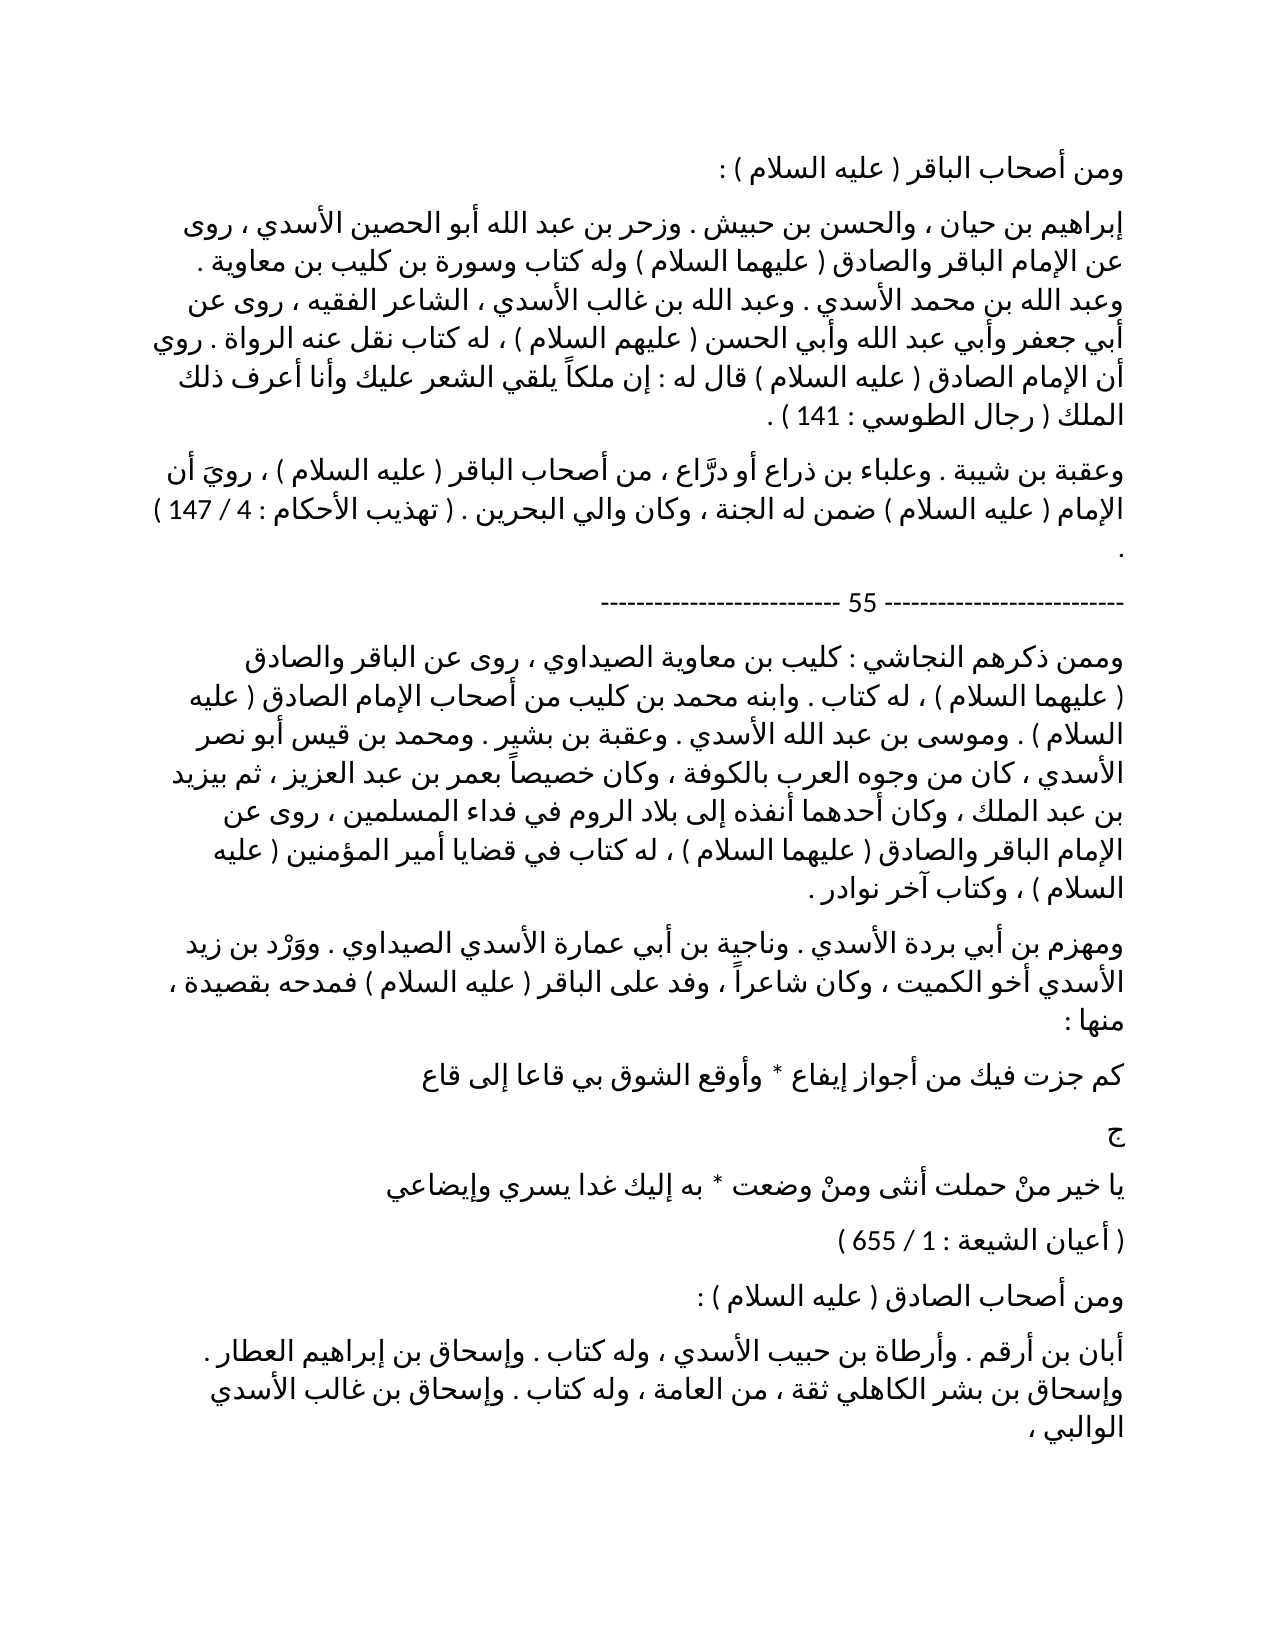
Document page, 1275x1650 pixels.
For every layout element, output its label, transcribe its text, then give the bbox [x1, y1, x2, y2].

text ج [150, 1112, 1125, 1148]
text أبان بن أرقم . وأرطاة بن حبيب الأسدي ، وله كتاب . وإسحاق بن إبراهيم العطار . وإسحاق بن بشر الكاهلي ثقة ، من العامة ، وله كتاب . وإسحاق بن غالب الأسدي الوالبي ، [150, 1333, 1125, 1445]
text إبراهيم بن حيان ، والحسن بن حبيش . وزحر بن عبد الله أبو الحصين الأسدي ، روى عن الإمام الباقر والصادق ( عليهما السلام ) وله كتاب وسورة بن كليب بن معاوية . وعبد الله بن محمد الأسدي . وعبد الله بن غالب الأسدي ، الشاعر الفقيه ، روى عن أبي جعفر وأبي عبد الله وأبي الحسن ( عليهم السلام ) ، له كتاب نقل عنه الرواة . روي أن الإمام الصادق ( عليه السلام ) قال له : إن ملكاً يلقي الشعر عليك وأنا أعرف ذلك الملك ( رجال الطوسي : 141 ) . [150, 205, 1125, 433]
text --------------------------- 55 --------------------------- [150, 584, 1125, 620]
text ومهزم بن أبي بردة الأسدي . وناجية بن أبي عمارة الأسدي الصيداوي . ووَرْد بن زيد الأسدي أخو الكميت ، وكان شاعراً ، وفد على الباقر ( عليه السلام ) فمدحه بقصيدة ، منها : [150, 925, 1125, 1038]
text وعقبة بن شيبة . وعلباء بن ذراع أو درَّاع ، من أصحاب الباقر ( عليه السلام ) ، رويَ أن الإمام ( عليه السلام ) ضمن له الجنة ، وكان والي البحرين . ( تهذيب الأحكام : 4 / 147 ) . [150, 452, 1125, 565]
text يا خير منْ حملت أنثى ومنْ وضعت * به إليك غدا يسري وإيضاعي [150, 1167, 1125, 1203]
text كم جزت فيك من أجواز إيفاع * وأوقع الشوق بي قاعا إلى قاع [150, 1057, 1125, 1093]
text ومن أصحاب الباقر ( عليه السلام ) : [150, 150, 1125, 186]
text ومن أصحاب الصادق ( عليه السلام ) : [150, 1278, 1125, 1313]
text وممن ذكرهم النجاشي : كليب بن معاوية الصيداوي ، روى عن الباقر والصادق ( عليهما السلام ) ، له كتاب . وابنه محمد بن كليب من أصحاب الإمام الصادق ( عليه السلام ) . وموسى بن عبد الله الأسدي . وعقبة بن بشير . ومحمد بن قيس أبو نصر الأسدي ، كان من وجوه العرب بالكوفة ، وكان خصيصاً بعمر بن عبد العزيز ، ثم بيزيد بن عبد الملك ، وكان أحدهما أنفذه إلى بلاد الروم في فداء المسلمين ، روى عن الإمام الباقر والصادق ( عليهما السلام ) ، له كتاب في قضايا أمير المؤمنين ( عليه السلام ) ، وكتاب آخر نوادر . [150, 639, 1125, 906]
text ( أعيان الشيعة : 1 / 655 ) [150, 1222, 1125, 1258]
